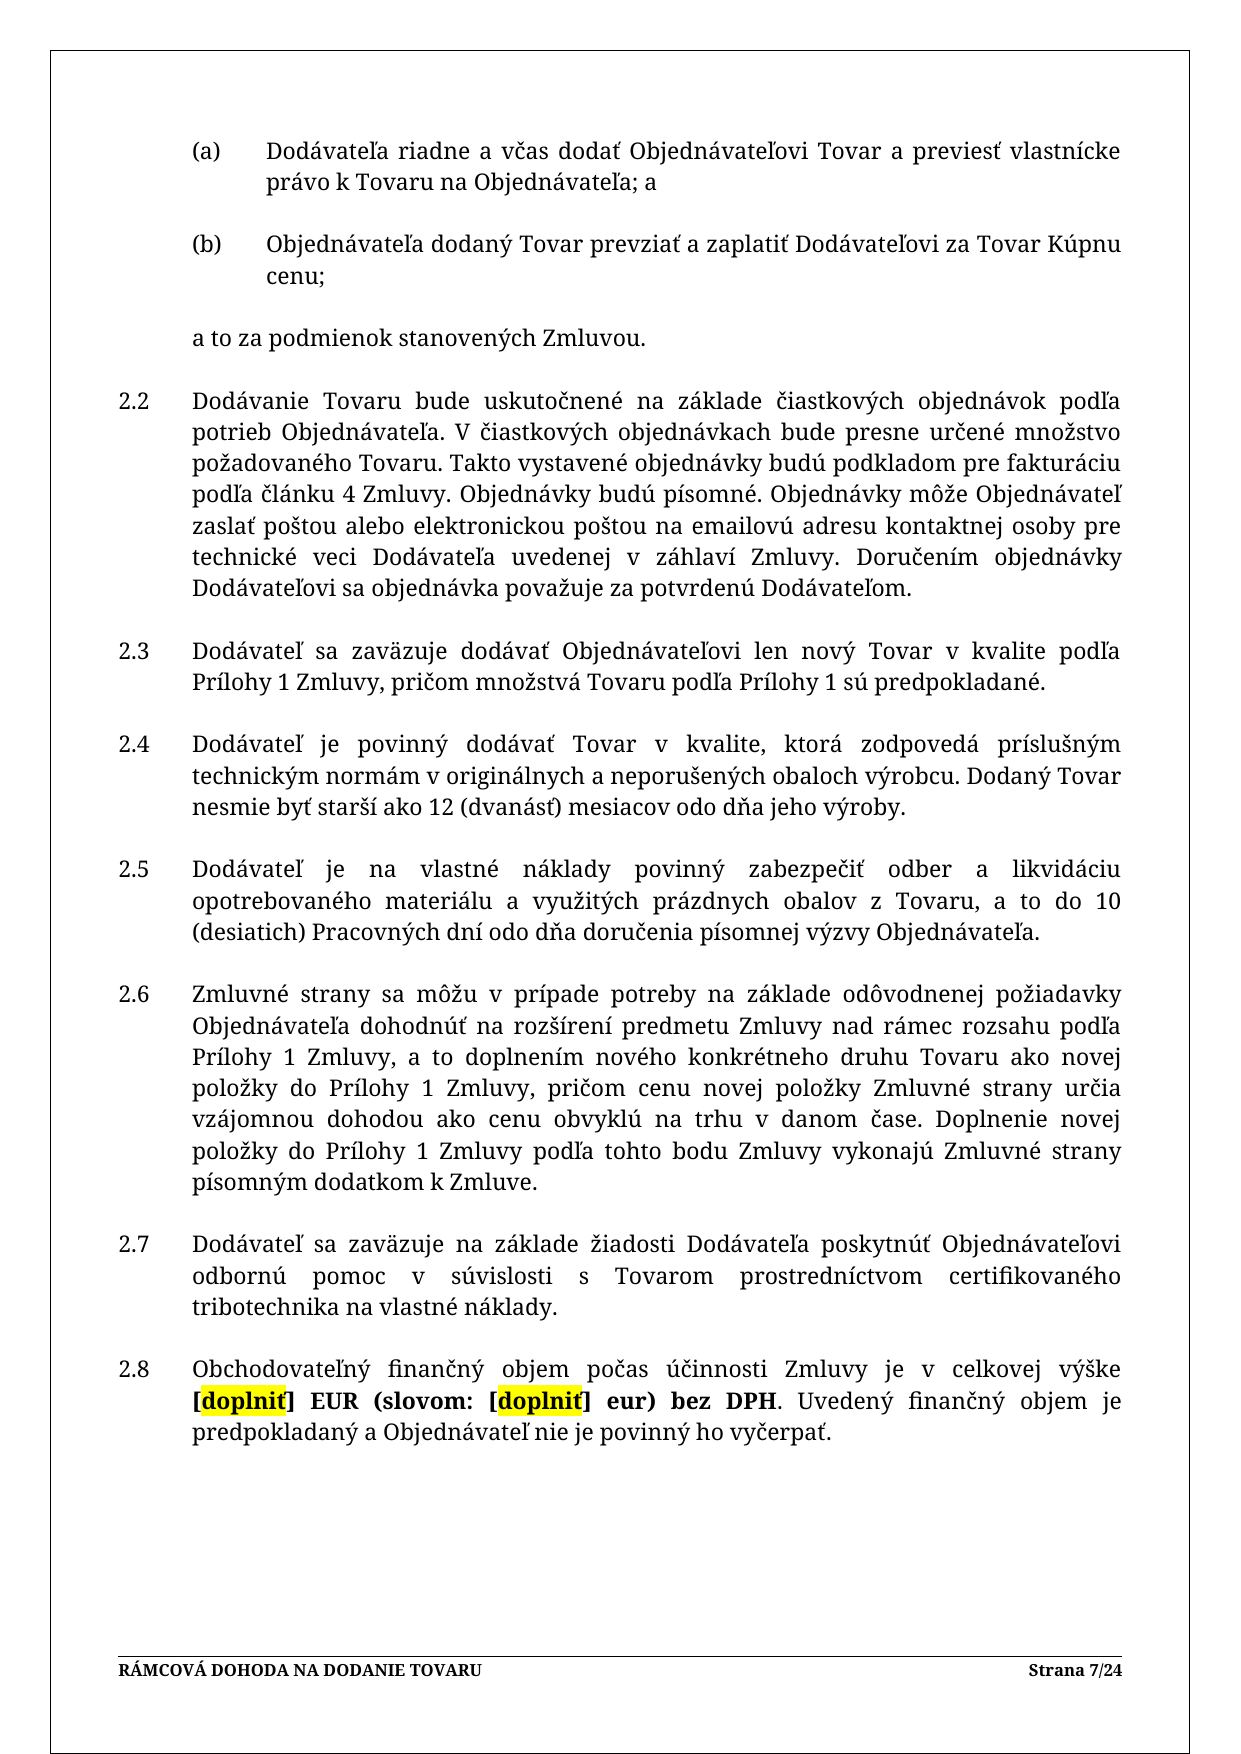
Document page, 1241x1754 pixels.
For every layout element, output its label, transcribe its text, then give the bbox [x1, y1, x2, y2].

list Dodávateľ sa zaväzuje na základe žiadosti Dodávateľa poskytnúť Objednávateľovi odbornú pomoc v súvislosti s Tovarom prostredníctvom certifikovaného tribotechnika na vlastné náklady. [118, 1228, 1122, 1322]
list Dodávateľa riadne a včas dodať Objednávateľovi Tovar a previesť vlastnícke právo k Tovaru na Objednávateľa; a [192, 134, 1122, 197]
list Dodávateľ je povinný dodávať Tovar v kvalite, ktorá zodpovedá príslušným technickým normám v originálnych a neporušených obaloch výrobcu. Dodaný Tovar nesmie byť starší ako 12 (dvanásť) mesiacov odo dňa jeho výroby. [118, 728, 1122, 822]
list Obchodovateľný finančný objem počas účinnosti Zmluvy je v celkovej výške [doplniť] EUR (slovom: [doplniť] eur) bez DPH. Uvedený finančný objem je predpokladaný a Objednávateľ nie je povinný ho vyčerpať. [118, 1353, 1122, 1447]
list Objednávateľa dodaný Tovar prevziať a zaplatiť Dodávateľovi za Tovar Kúpnu cenu; [192, 228, 1122, 291]
list Zmluvné strany sa môžu v prípade potreby na základe odôvodnenej požiadavky Objednávateľa dohodnúť na rozšírení predmetu Zmluvy nad rámec rozsahu podľa Prílohy 1 Zmluvy, a to doplnením nového konkrétneho druhu Tovaru ako novej položky do Prílohy 1 Zmluvy, pričom cenu novej položky Zmluvné strany určia vzájomnou dohodou ako cenu obvyklú na trhu v danom čase. Doplnenie novej položky do Prílohy 1 Zmluvy podľa tohto bodu Zmluvy vykonajú Zmluvné strany písomným dodatkom k Zmluve. [118, 978, 1122, 1197]
list Dodávateľ sa zaväzuje dodávať Objednávateľovi len nový Tovar v kvalite podľa Prílohy 1 Zmluvy, pričom množstvá Tovaru podľa Prílohy 1 sú predpokladané. [118, 634, 1122, 697]
list Dodávanie Tovaru bude uskutočnené na základe čiastkových objednávok podľa potrieb Objednávateľa. V čiastkových objednávkach bude presne určené množstvo požadovaného Tovaru. Takto vystavené objednávky budú podkladom pre fakturáciu podľa článku 4 Zmluvy. Objednávky budú písomné. Objednávky môže Objednávateľ zaslať poštou alebo elektronickou poštou na emailovú adresu kontaktnej osoby pre technické veci Dodávateľa uvedenej v záhlaví Zmluvy. Doručením objednávky Dodávateľovi sa objednávka považuje za potvrdenú Dodávateľom. [118, 384, 1122, 603]
text a to za podmienok stanovených Zmluvou. [118, 322, 1122, 353]
list Dodávateľ je na vlastné náklady povinný zabezpečiť odber a likvidáciu opotrebovaného materiálu a využitých prázdnych obalov z Tovaru, a to do 10 (desiatich) Pracovných dní odo dňa doručenia písomnej výzvy Objednávateľa. [118, 853, 1122, 947]
